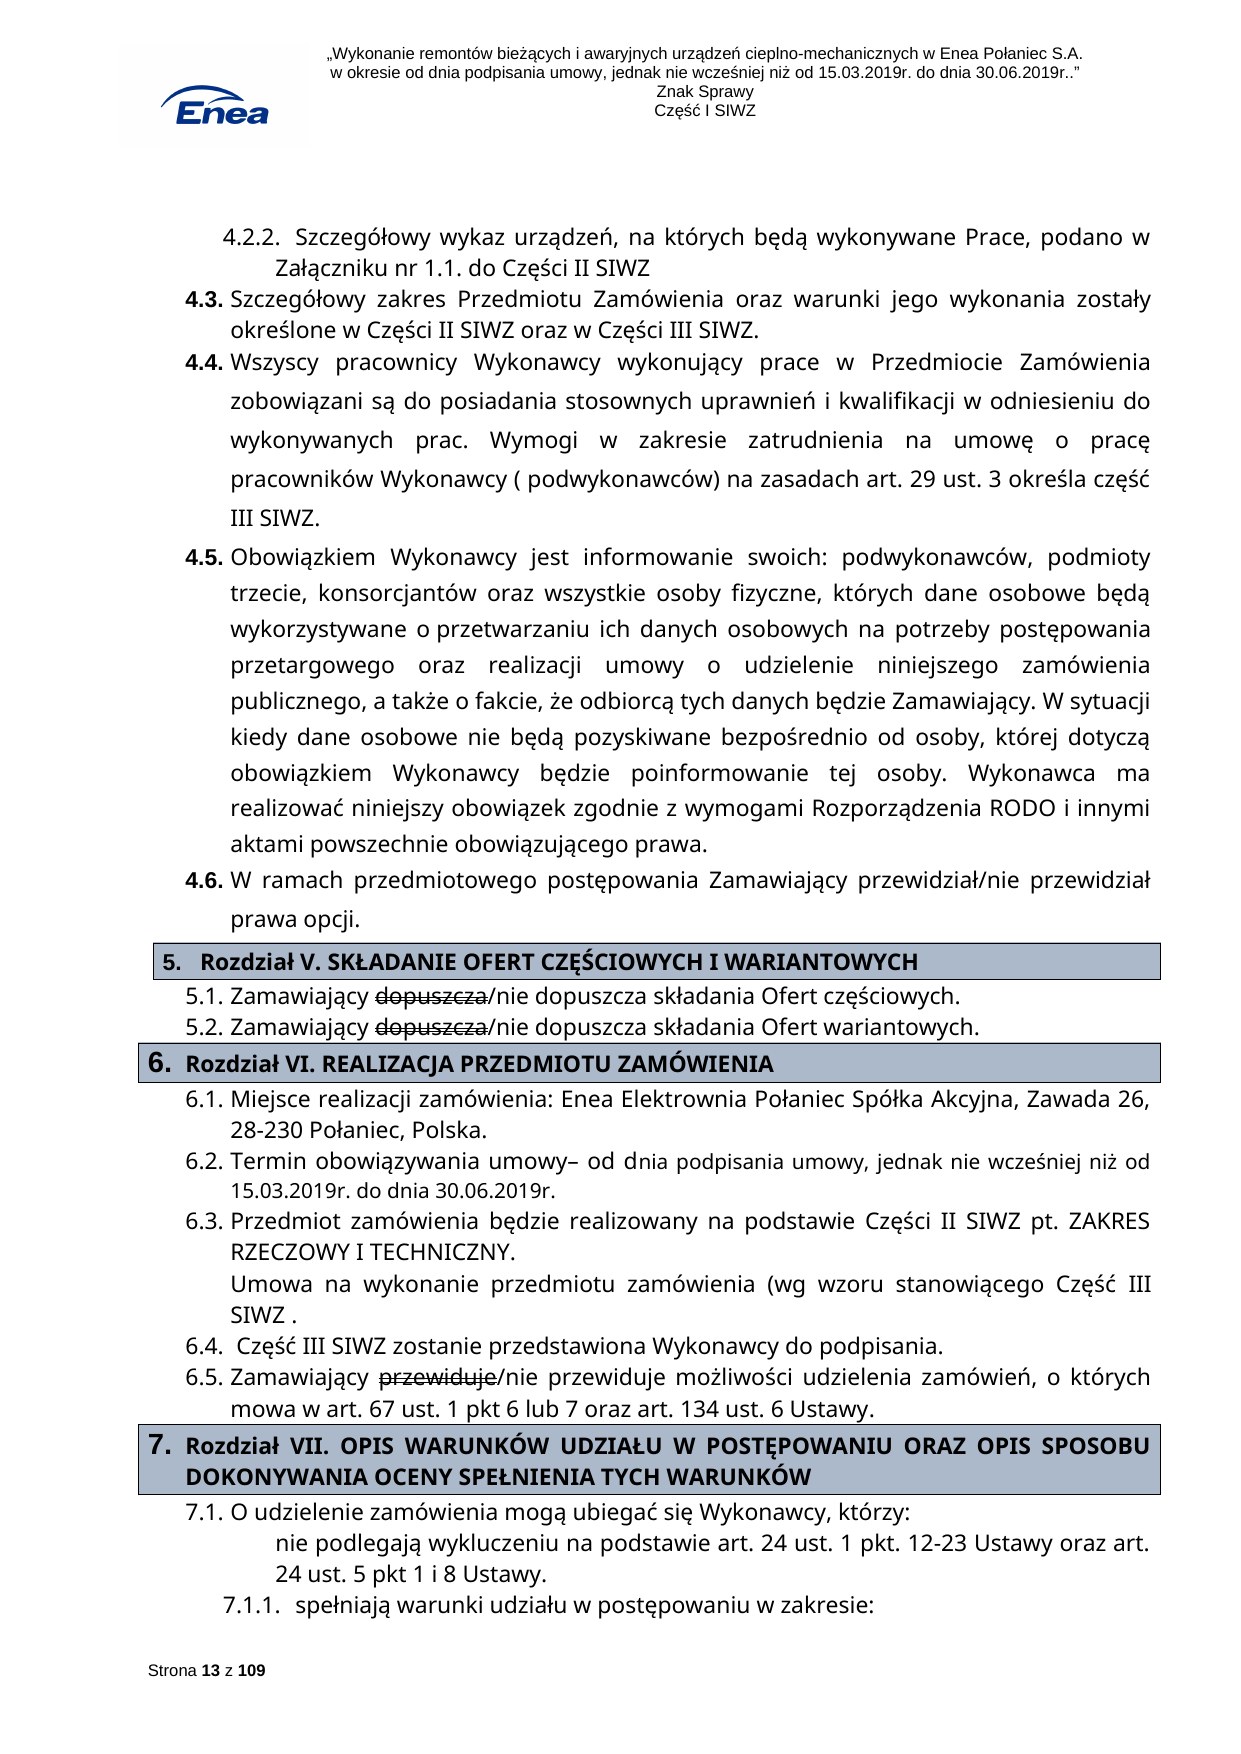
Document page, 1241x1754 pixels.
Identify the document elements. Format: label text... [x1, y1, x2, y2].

list nie podlegają wykluczeniu na podstawie art. 24 ust. 1 pkt. 12-23 Ustawy oraz art. 24 ust. 5 pkt 1 i 8 Ustawy. [275, 1527, 1152, 1589]
list Szczegółowy zakres Przedmiotu Zamówienia oraz warunki jego wykonania zostały określone w Części II SIWZ oraz w Części III SIWZ. [185, 283, 1152, 346]
list Termin obowiązywania umowy– od dnia podpisania umowy, jednak nie wcześniej niż od 15.03.2019r. do dnia 30.06.2019r. [185, 1145, 1152, 1205]
list Obowiązkiem Wykonawcy jest informowanie swoich: podwykonawców, podmioty trzecie, konsorcjantów oraz wszystkie osoby fizyczne, których dane osobowe będą wykorzystywane o przetwarzaniu ich danych osobowych na potrzeby postępowania przetargowego oraz realizacji umowy o udzielenie niniejszego zamówienia publicznego, a także o fakcie, że odbiorcą tych danych będzie Zamawiający. W sytuacji kiedy dane osobowe nie będą pozyskiwane bezpośrednio od osoby, której dotyczą obowiązkiem Wykonawcy będzie poinformowanie tej osoby. Wykonawca ma realizować niniejszy obowiązek zgodnie z wymogami Rozporządzenia RODO i innymi aktami powszechnie obowiązującego prawa. [185, 541, 1152, 859]
list spełniają warunki udziału w postępowaniu w zakresie: [223, 1589, 1152, 1620]
list Rozdział VI. REALIZACJA PRZEDMIOTU ZAMÓWIENIA [139, 1044, 1160, 1082]
list Zamawiający dopuszcza/nie dopuszcza składania Ofert częściowych. [185, 980, 1152, 1011]
list Umowa na wykonanie przedmiotu zamówienia (wg wzoru stanowiącego Część III SIWZ . [230, 1267, 1152, 1330]
list Wszyscy pracownicy Wykonawcy wykonujący prace w Przedmiocie Zamówienia zobowiązani są do posiadania stosownych uprawnień i kwalifikacji w odniesieniu do wykonywanych prac. Wymogi w zakresie zatrudnienia na umowę o pracę pracowników Wykonawcy ( podwykonawców) na zasadach art. 29 ust. 3 określa część III SIWZ. [185, 346, 1152, 533]
list Zamawiający dopuszcza/nie dopuszcza składania Ofert wariantowych. [185, 1011, 1152, 1042]
list Przedmiot zamówienia będzie realizowany na podstawie Części II SIWZ pt. ZAKRES RZECZOWY I TECHNICZNY. [185, 1205, 1152, 1267]
list O udzielenie zamówienia mogą ubiegać się Wykonawcy, którzy: [185, 1495, 1152, 1527]
list W ramach przedmiotowego postępowania Zamawiający przewidział/nie przewidział prawa opcji. [185, 864, 1152, 934]
list Część III SIWZ zostanie przedstawiona Wykonawcy do podpisania. [185, 1330, 1152, 1361]
list Rozdział VII. OPIS WARUNKÓW UDZIAŁU W POSTĘPOWANIU ORAZ OPIS SPOSOBU DOKONYWANIA OCENY SPEŁNIENIA TYCH WARUNKÓW [139, 1425, 1160, 1494]
list Szczegółowy wykaz urządzeń, na których będą wykonywane Prace, podano w Załączniku nr 1.1. do Części II SIWZ [223, 221, 1152, 283]
list Miejsce realizacji zamówienia: Enea Elektrownia Połaniec Spółka Akcyjna, Zawada 26, 28-230 Połaniec, Polska. [185, 1083, 1152, 1145]
list Zamawiający przewiduje/nie przewiduje możliwości udzielenia zamówień, o których mowa w art. 67 ust. 1 pkt 6 lub 7 oraz art. 134 ust. 6 Ustawy. [185, 1361, 1152, 1424]
list Rozdział V. SKŁADANIE OFERT CZĘŚCIOWYCH I WARIANTOWYCH [154, 944, 1160, 979]
picture [119, 43, 310, 149]
